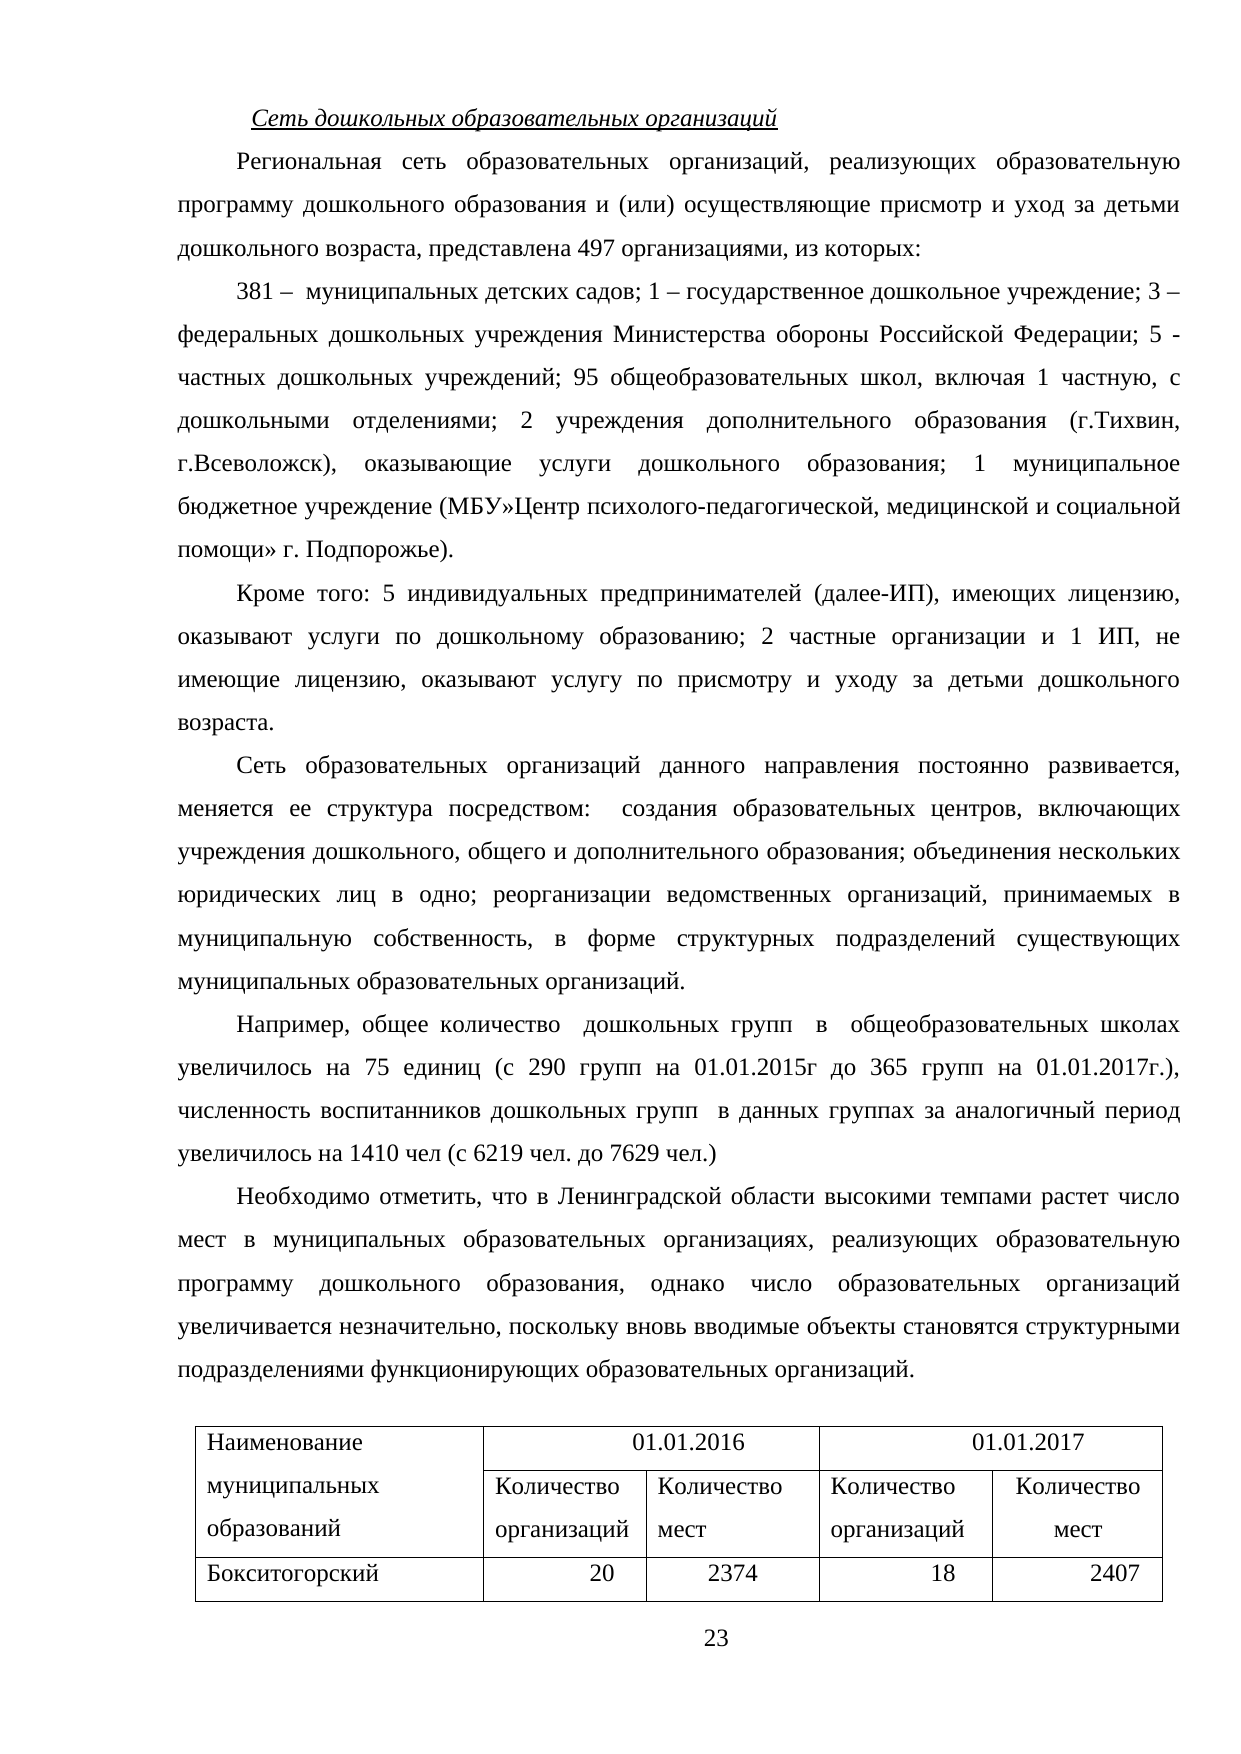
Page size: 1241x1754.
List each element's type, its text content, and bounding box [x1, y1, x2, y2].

text Сеть образовательных организаций данного направления постоянно развивается, меняется ее структура посредством: создания образовательных центров, включающих учреждения дошкольного, общего и дополнительного образования; объединения нескольких юридических лиц в одно; реорганизации ведомственных организаций, принимаемых в муниципальную собственность, в форме структурных подразделений существующих муниципальных образовательных организаций. [177, 750, 1181, 994]
table_cell 2407 [993, 1558, 1162, 1601]
text Например, общее количество дошкольных групп в общеобразовательных школах увеличилось на 75 единиц (с 290 групп на 01.01.2015г до 365 групп на 01.01.2017г.), численность воспитанников дошкольных групп в данных группах за аналогичный период увеличилось на 1410 чел (с 6219 чел. до 7629 чел.) [177, 1009, 1181, 1167]
table_cell Бокситогорский [196, 1558, 483, 1601]
text Кроме того: 5 индивидуальных предпринимателей (далее-ИП), имеющих лицензию, оказывают услуги по дошкольному образованию; 2 частные организации и 1 ИП, не имеющие лицензию, оказывают услугу по присмотру и уходу за детьми дошкольного возраста. [177, 578, 1181, 736]
table_cell Количество мест [647, 1471, 819, 1557]
table_cell Количество организаций [820, 1471, 992, 1557]
table_cell Количество мест [993, 1471, 1162, 1557]
table_cell 20 [484, 1558, 646, 1601]
table_cell 2374 [647, 1558, 819, 1601]
table_cell Количество организаций [484, 1471, 646, 1557]
text 381 – муниципальных детских садов; 1 – государственное дошкольное учреждение; 3 – федеральных дошкольных учреждения Министерства обороны Российской Федерации; 5 - частных дошкольных учреждений; 95 общеобразовательных школ, включая 1 частную, с дошкольными отделениями; 2 учреждения дополнительного образования (г.Тихвин, г.Всеволожск), оказывающие услуги дошкольного образования; 1 муниципальное бюджетное учреждение (МБУ»Центр психолого-педагогической, медицинской и социальной помощи» г. Подпорожье). [177, 276, 1181, 563]
text Региональная сеть образовательных организаций, реализующих образовательную программу дошкольного образования и (или) осуществляющие присмотр и уход за детьми дошкольного возраста, представлена 497 организациями, из которых: [177, 146, 1181, 261]
table_header 01.01.2016 [484, 1427, 819, 1470]
table_cell 18 [820, 1558, 992, 1601]
table_header 01.01.2017 [820, 1427, 1162, 1470]
text Необходимо отметить, что в Ленинградской области высокими темпами растет число мест в муниципальных образовательных организациях, реализующих образовательную программу дошкольного образования, однако число образовательных организаций увеличивается незначительно, поскольку вновь вводимые объекты становятся структурными подразделениями функционирующих образовательных организаций. [177, 1181, 1181, 1383]
table_header Наименование муниципальных образований [196, 1427, 483, 1557]
